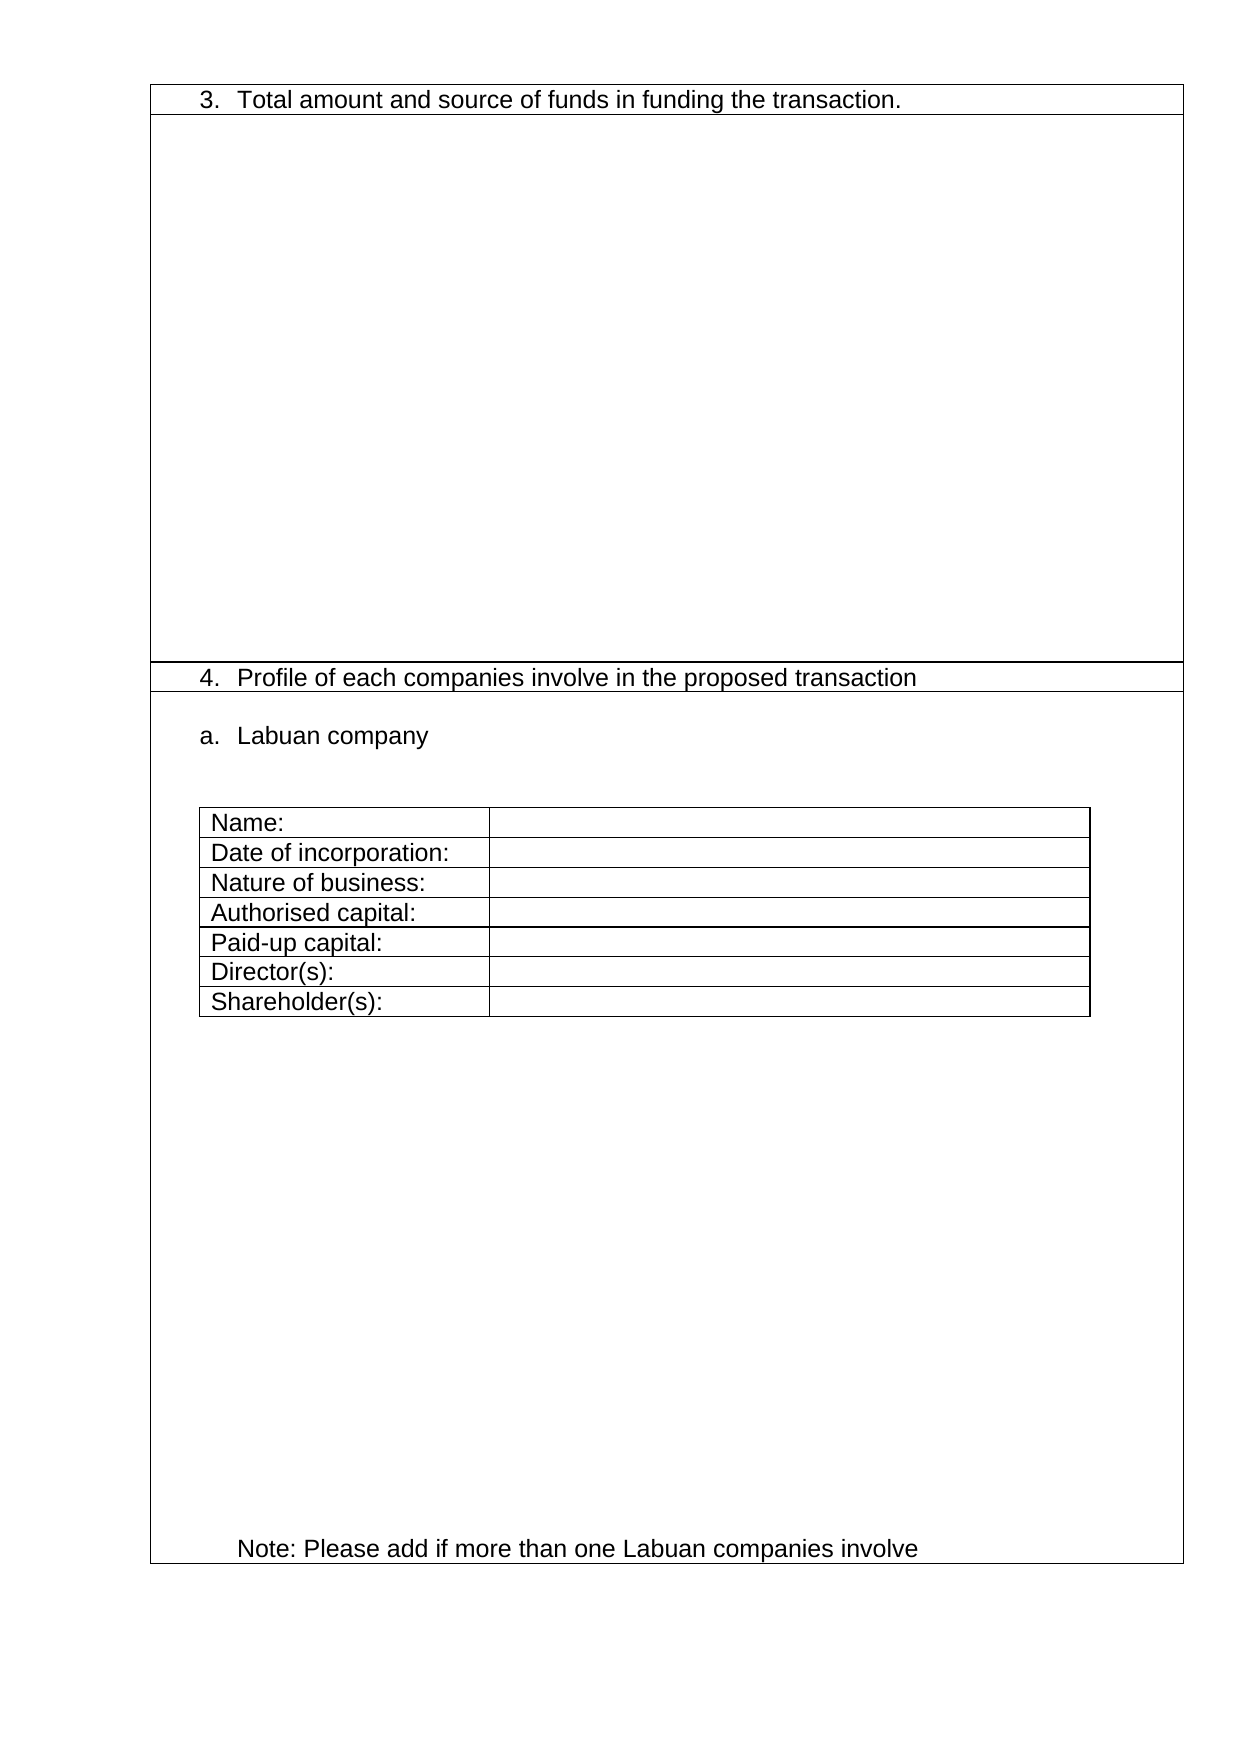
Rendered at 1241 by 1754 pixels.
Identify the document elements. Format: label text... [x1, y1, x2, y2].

table_cell Total amount and source of funds in funding the transaction. [151, 85, 1183, 114]
table_cell [151, 115, 1183, 661]
table_cell Profile of each companies involve in the proposed transaction [151, 663, 1183, 691]
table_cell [151, 692, 1183, 1563]
